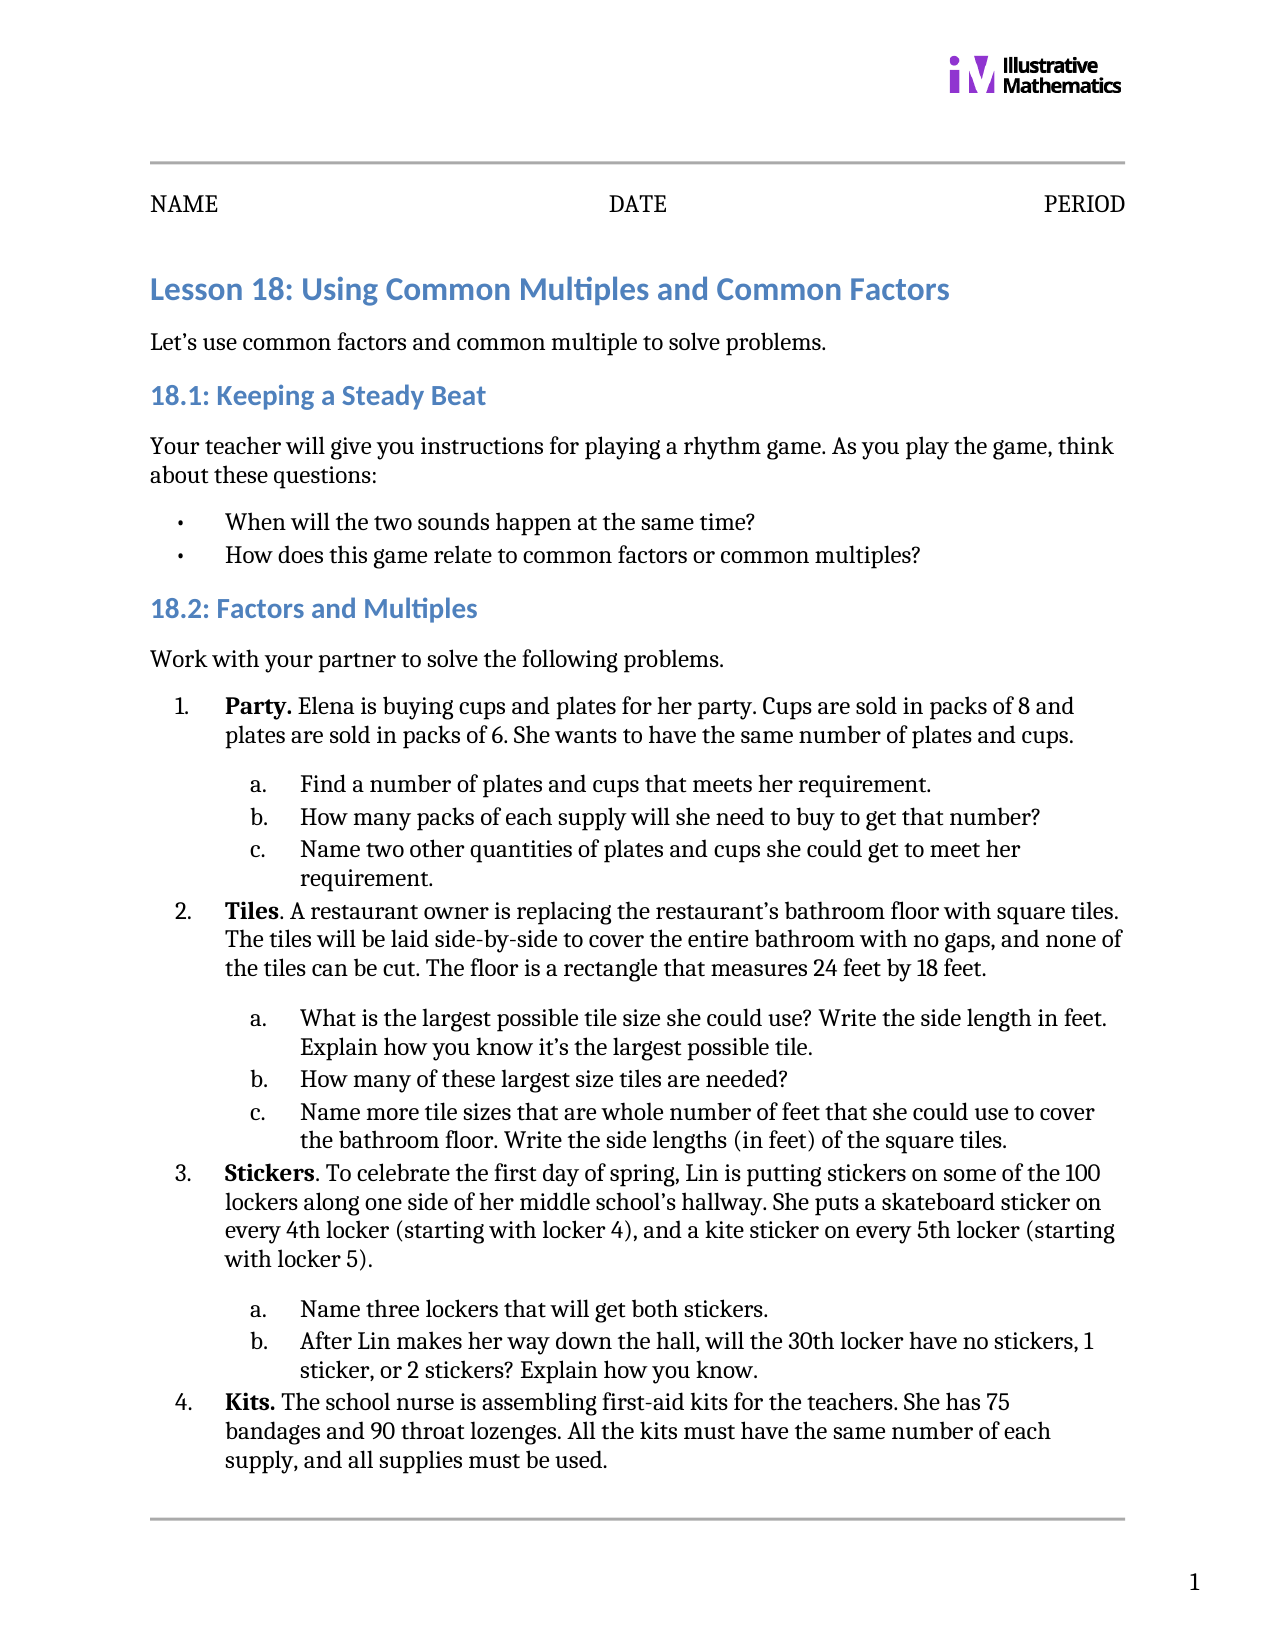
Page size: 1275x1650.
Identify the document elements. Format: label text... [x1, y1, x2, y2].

list Name two other quantities of plates and cups she could get to meet her requirement. [250, 835, 1125, 893]
list Stickers. To celebrate the first day of spring, Lin is putting stickers on some of the 100 lockers along one side of her middle school’s hallway. She puts a skateboard sticker on every 4th locker (starting with locker 4), and a kite sticker on every 5th locker (starting with locker 5). [175, 1159, 1125, 1274]
list ​Tiles. A restaurant owner is replacing the restaurant’s bathroom floor with square tiles. The tiles will be laid side-by-side to cover the entire bathroom with no gaps, and none of the tiles can be cut. The floor is a rectangle that measures 24 feet by 18 feet. [175, 897, 1125, 983]
list Name three lockers that will get both stickers. [250, 1294, 1125, 1323]
text Let’s use common factors and common multiple to solve problems. [150, 328, 1125, 357]
subtitle 18.2: Factors and Multiples [150, 590, 1125, 626]
list Kits. The school nurse is assembling first-aid kits for the teachers. She has 75 bandages and 90 throat lozenges. All the kits must have the same number of each supply, and all supplies must be used. [175, 1388, 1125, 1474]
text Work with your partner to solve the following problems. [150, 644, 1125, 673]
list Find a number of plates and cups that meets her requirement. [250, 770, 1125, 799]
list Party. Elena is buying cups and plates for her party. Cups are sold in packs of 8 and plates are sold in packs of 6. She wants to have the same number of plates and cups. [175, 692, 1125, 749]
list How does this game relate to common factors or common multiples? [175, 541, 1125, 569]
subtitle 18.1: Keeping a Steady Beat [150, 377, 1125, 413]
list What is the largest possible tile size she could use? Write the side length in feet. Explain how you know it’s the largest possible tile. [250, 1004, 1125, 1061]
list How many of these largest size tiles are needed? [250, 1065, 1125, 1094]
subtitle Lesson 18: Using Common Multiples and Common Factors [150, 268, 1125, 309]
text Your teacher will give you instructions for playing a rhythm game. As you play the game, think about these questions: [150, 432, 1125, 489]
list When will the two sounds happen at the same time? [175, 508, 1125, 537]
picture [949, 55, 1121, 93]
list Name more tile sizes that are whole number of feet that she could use to cover the bathroom floor. Write the side lengths (in feet) of the square tiles. [250, 1097, 1125, 1155]
list After Lin makes her way down the hall, will the 30th locker have no stickers, 1 sticker, or 2 stickers? Explain how you know. [250, 1327, 1125, 1384]
list How many packs of each supply will she need to buy to get that number? [250, 803, 1125, 832]
